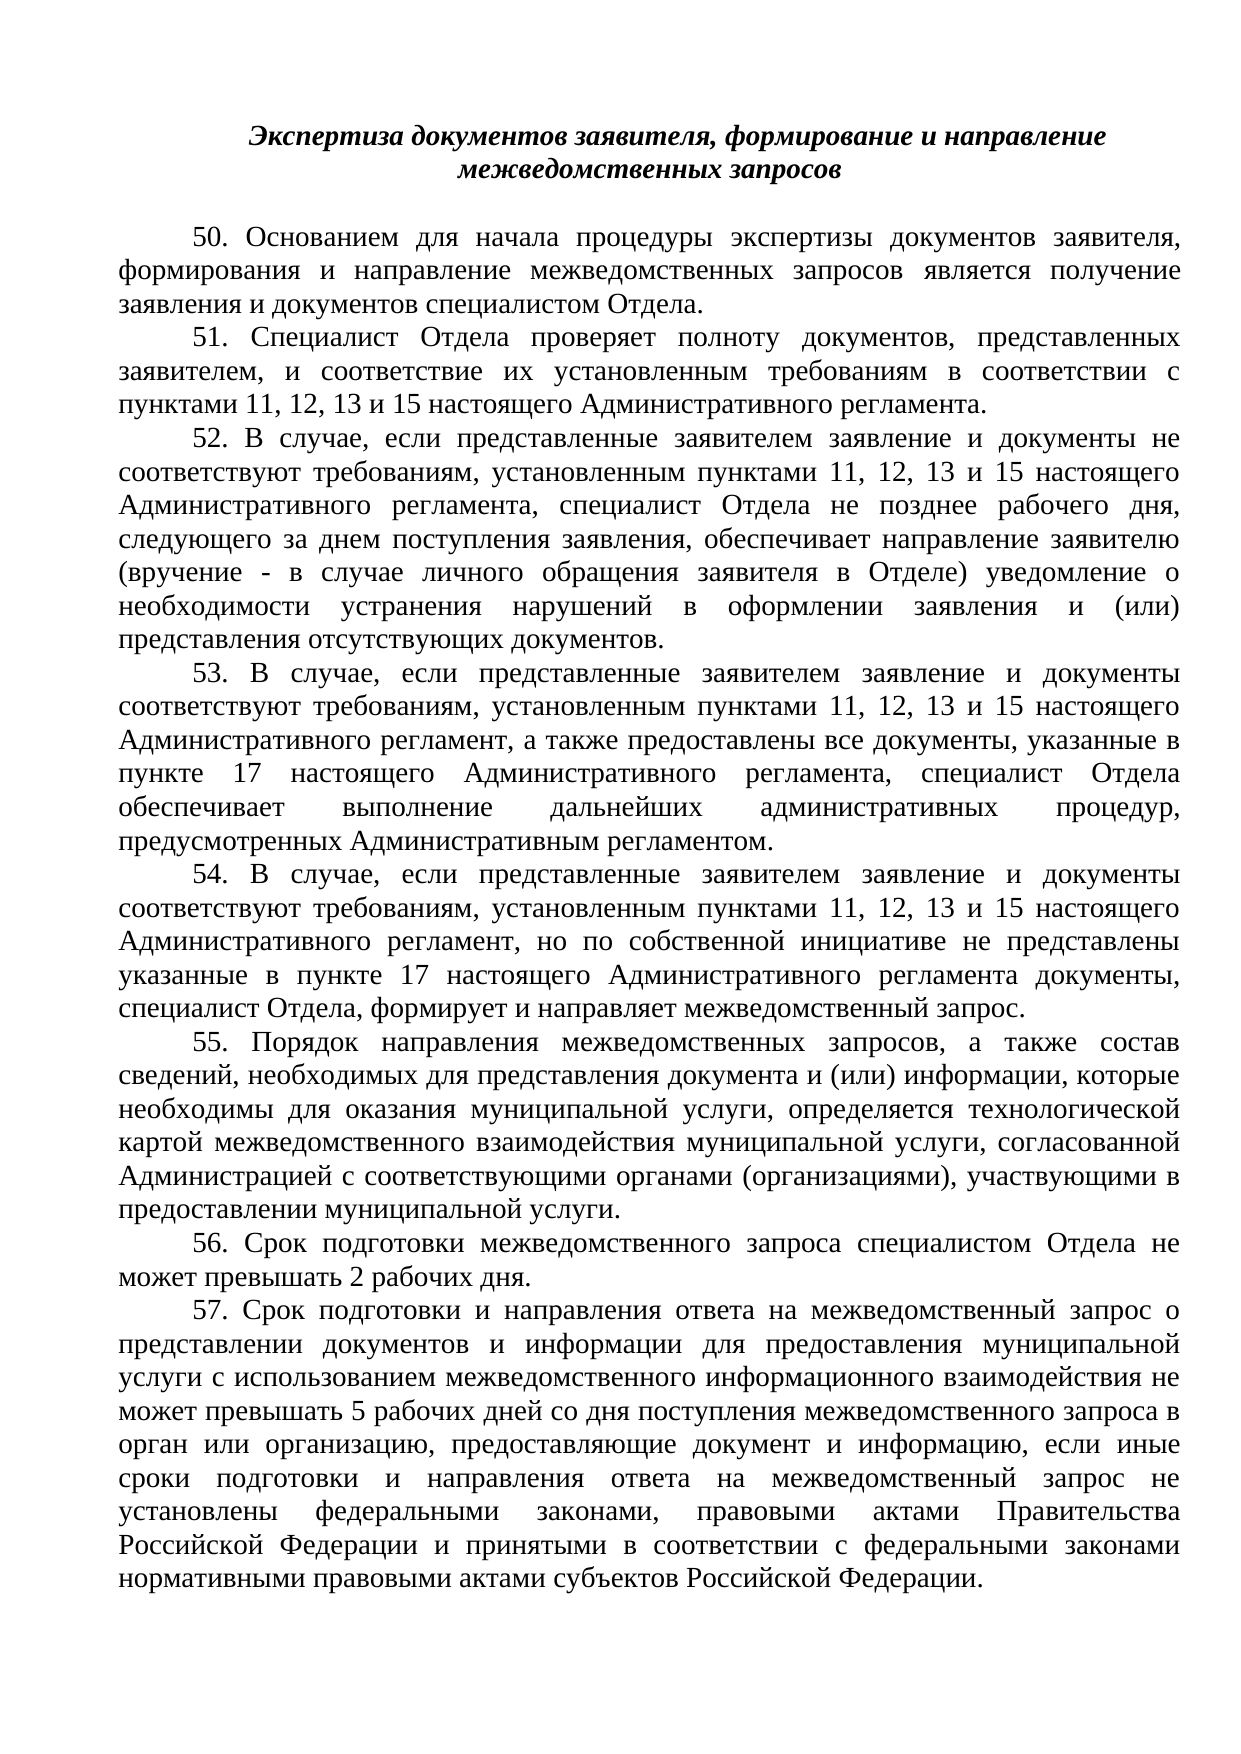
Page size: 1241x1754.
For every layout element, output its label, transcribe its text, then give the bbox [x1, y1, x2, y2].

text 52. В случае, если представленные заявителем заявление и документы не соответствуют требованиям, установленным пунктами 11, 12, 13 и 15 настоящего Административного регламента, специалист Отдела не позднее рабочего дня, следующего за днем поступления заявления, обеспечивает направление заявителю (вручение - в случае личного обращения заявителя в Отделе) уведомление о необходимости устранения нарушений в оформлении заявления и (или) представления отсутствующих документов. [118, 420, 1181, 655]
text 55. Порядок направления межведомственных запросов, а также состав сведений, необходимых для представления документа и (или) информации, которые необходимы для оказания муниципальной услуги, определяется технологической картой межведомственного взаимодействия муниципальной услуги, согласованной Администрацией с соответствующими органами (организациями), участвующими в предоставлении муниципальной услуги. [118, 1024, 1181, 1225]
text 51. Специалист Отдела проверяет полноту документов, представленных заявителем, и соответствие их установленным требованиям в соответствии с пунктами 11, 12, 13 и 15 настоящего Административного регламента. [118, 319, 1181, 420]
text 50. Основанием для начала процедуры экспертизы документов заявителя, формирования и направление межведомственных запросов является получение заявления и документов специалистом Отдела. [118, 219, 1181, 319]
text 56. Срок подготовки межведомственного запроса специалистом Отдела не может превышать 2 рабочих дня. [118, 1225, 1181, 1292]
text 54. В случае, если представленные заявителем заявление и документы соответствуют требованиям, установленным пунктами 11, 12, 13 и 15 настоящего Административного регламент, но по собственной инициативе не представлены указанные в пункте 17 настоящего Административного регламента документы, специалист Отдела, формирует и направляет межведомственный запрос. [118, 856, 1181, 1024]
text Экспертиза документов заявителя, формирование и направление межведомственных запросов [118, 118, 1181, 185]
text 53. В случае, если представленные заявителем заявление и документы соответствуют требованиям, установленным пунктами 11, 12, 13 и 15 настоящего Административного регламент, а также предоставлены все документы, указанные в пункте 17 настоящего Административного регламента, специалист Отдела обеспечивает выполнение дальнейших административных процедур, предусмотренных Административным регламентом. [118, 655, 1181, 856]
text 57. Срок подготовки и направления ответа на межведомственный запрос о представлении документов и информации для предоставления муниципальной услуги с использованием межведомственного информационного взаимодействия не может превышать 5 рабочих дней со дня поступления межведомственного запроса в орган или организацию, предоставляющие документ и информацию, если иные сроки подготовки и направления ответа на межведомственный запрос не установлены федеральными законами, правовыми актами Правительства Российской Федерации и принятыми в соответствии с федеральными законами нормативными правовыми актами субъектов Российской Федерации. [118, 1292, 1181, 1594]
